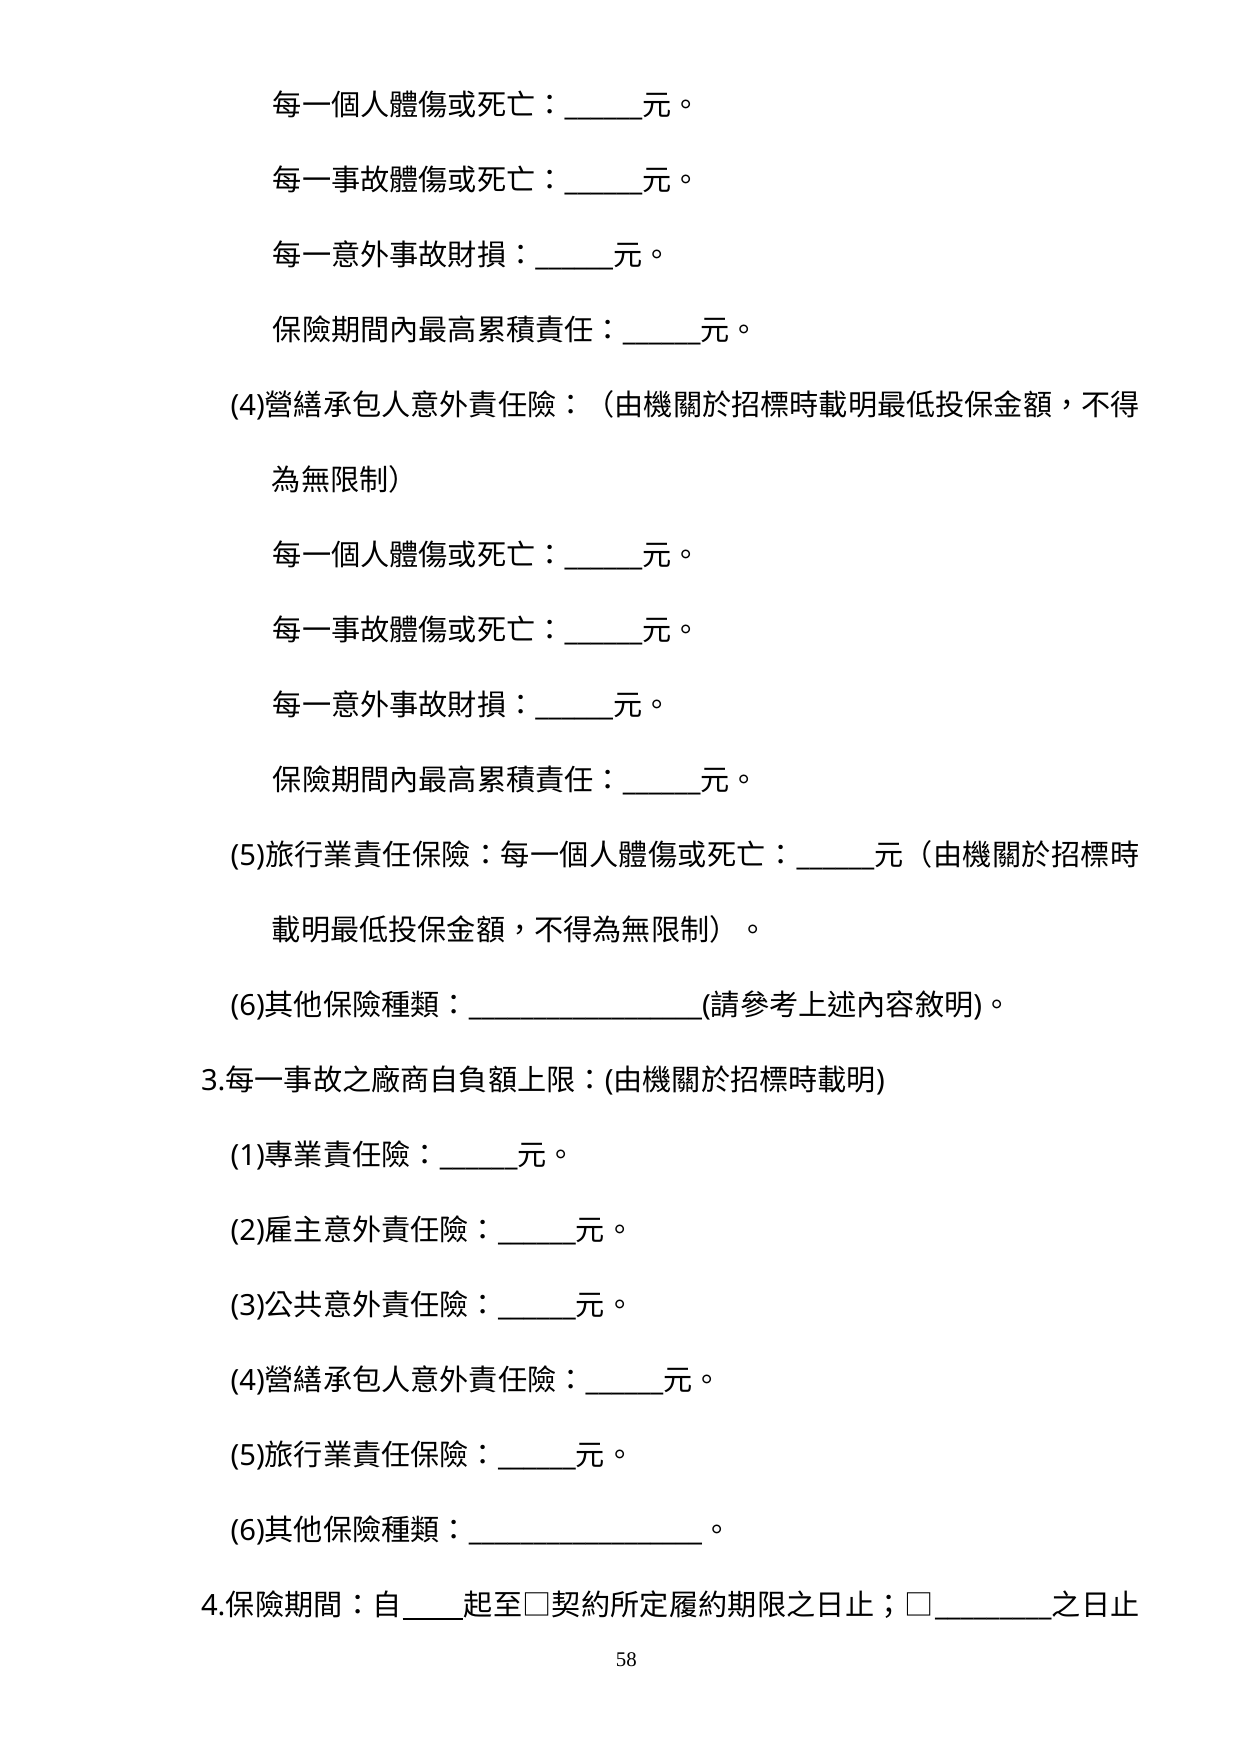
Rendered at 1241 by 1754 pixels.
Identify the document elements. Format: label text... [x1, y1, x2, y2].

text 每一意外事故財損：______元。 [273, 666, 1140, 741]
text 每一意外事故財損：______元。 [273, 216, 1140, 291]
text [201, 1566, 1140, 1641]
text 3.每一事故之廠商自負額上限：(由機關於招標時載明) [201, 1041, 1140, 1116]
text (5)旅行業責任保險：______元。 [230, 1416, 1140, 1491]
text 每一事故體傷或死亡：______元。 [273, 591, 1140, 666]
text (6)其他保險種類：__________________(請參考上述內容敘明)。 [230, 966, 1140, 1041]
text (3)公共意外責任險：______元。 [230, 1266, 1140, 1341]
text 保險期間內最高累積責任：______元。 [273, 291, 1140, 366]
text (5)旅行業責任保險：每一個人體傷或死亡：______元（由機關於招標時載明最低投保金額，不得為無限制）。 [230, 816, 1140, 966]
text (1)專業責任險：______元。 [230, 1116, 1140, 1191]
text (2)雇主意外責任險：______元。 [230, 1191, 1140, 1266]
text (6)其他保險種類：__________________。 [230, 1491, 1140, 1566]
text 每一個人體傷或死亡：______元。 [273, 516, 1140, 591]
text (4)營繕承包人意外責任險：（由機關於招標時載明最低投保金額，不得為無限制） [230, 366, 1140, 516]
text 保險期間內最高累積責任：______元。 [273, 741, 1140, 816]
text (4)營繕承包人意外責任險：______元。 [230, 1341, 1140, 1416]
text 每一個人體傷或死亡：______元。 [273, 66, 1140, 141]
text 每一事故體傷或死亡：______元。 [273, 141, 1140, 216]
